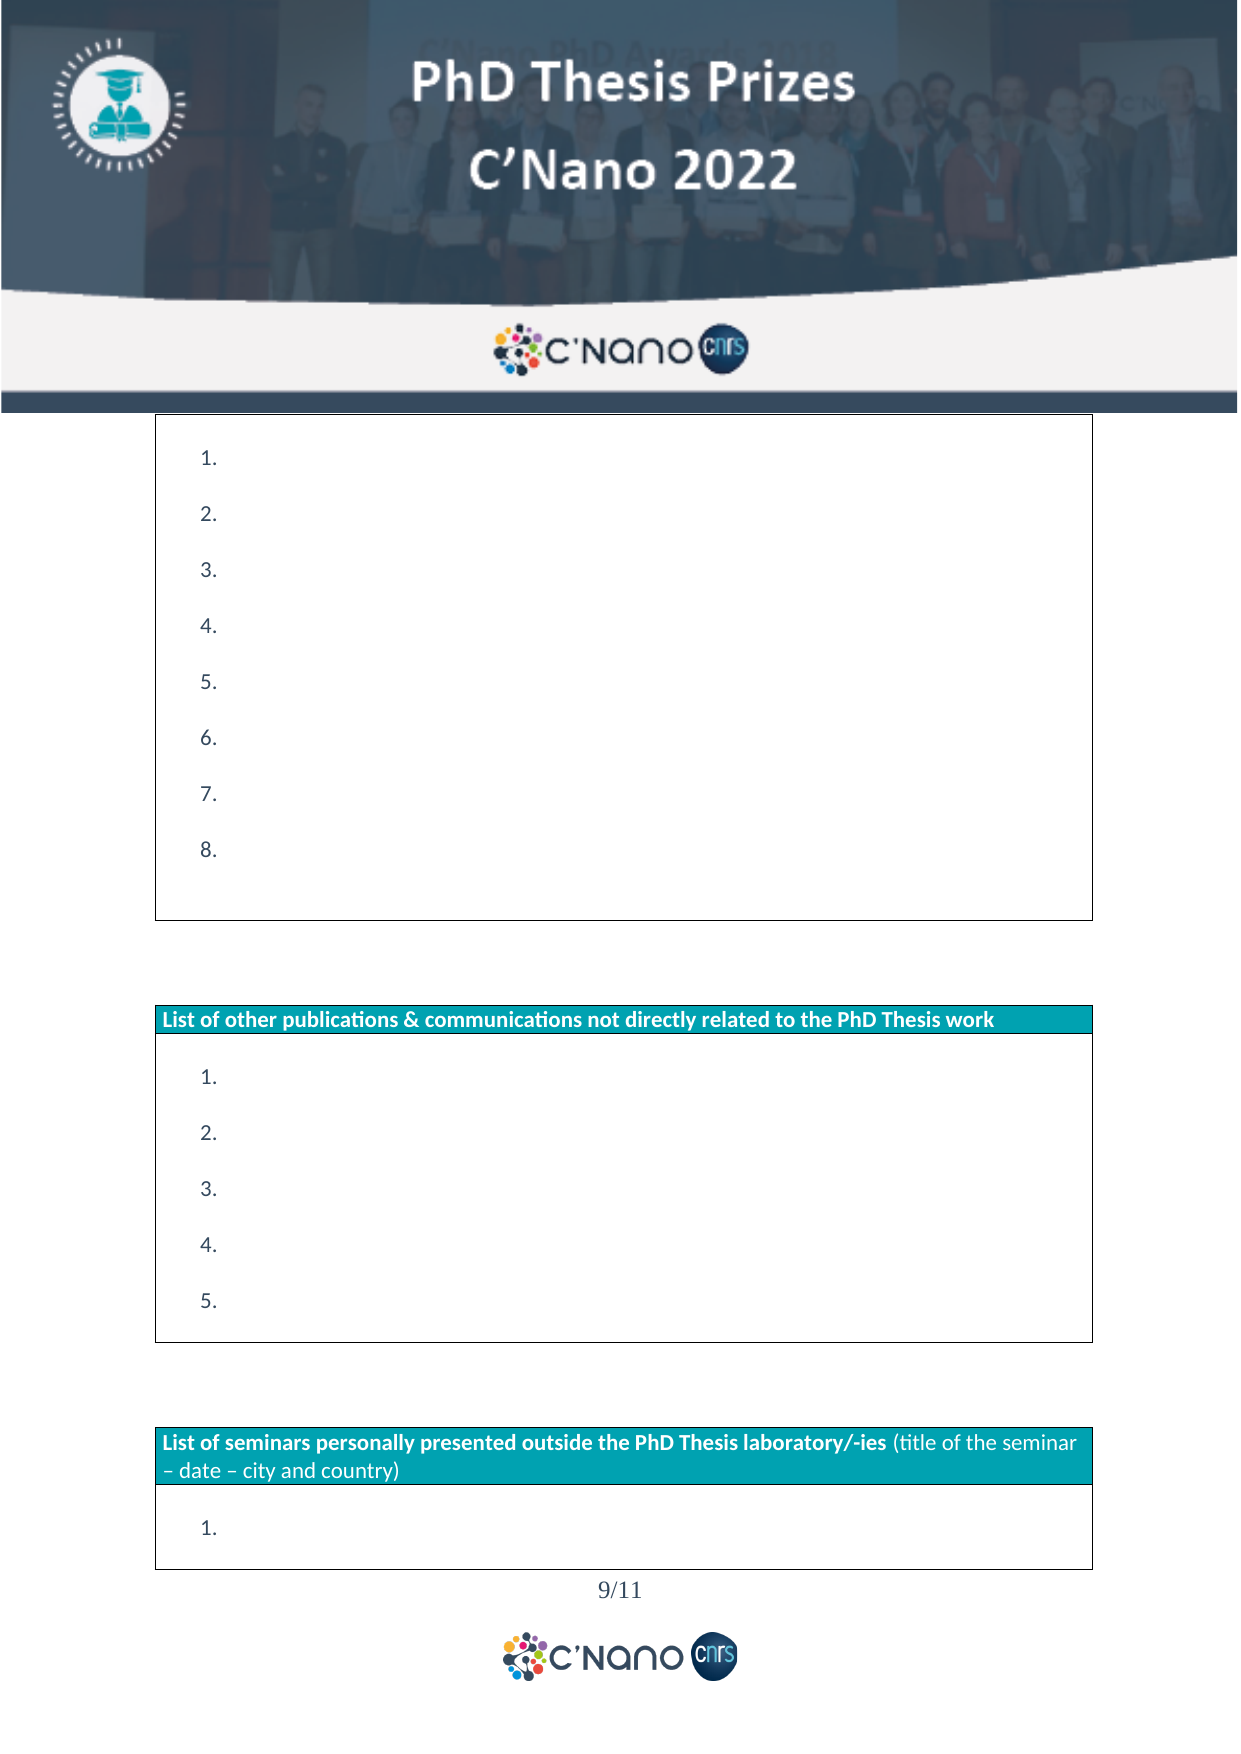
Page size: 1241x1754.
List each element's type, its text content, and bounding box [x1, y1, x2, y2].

table_header List of other publications & communications not directly related to the PhD Thesis work [156, 1006, 1092, 1033]
table_cell [156, 1034, 1092, 1342]
table_cell [156, 1485, 1092, 1569]
table_header List of seminars personally presented outside the PhD Thesis laboratory/-ies (title of the seminar – date – city and country) [156, 1428, 1092, 1484]
table_cell [156, 415, 1092, 919]
picture [503, 1632, 738, 1681]
picture [0, 0, 1236, 413]
